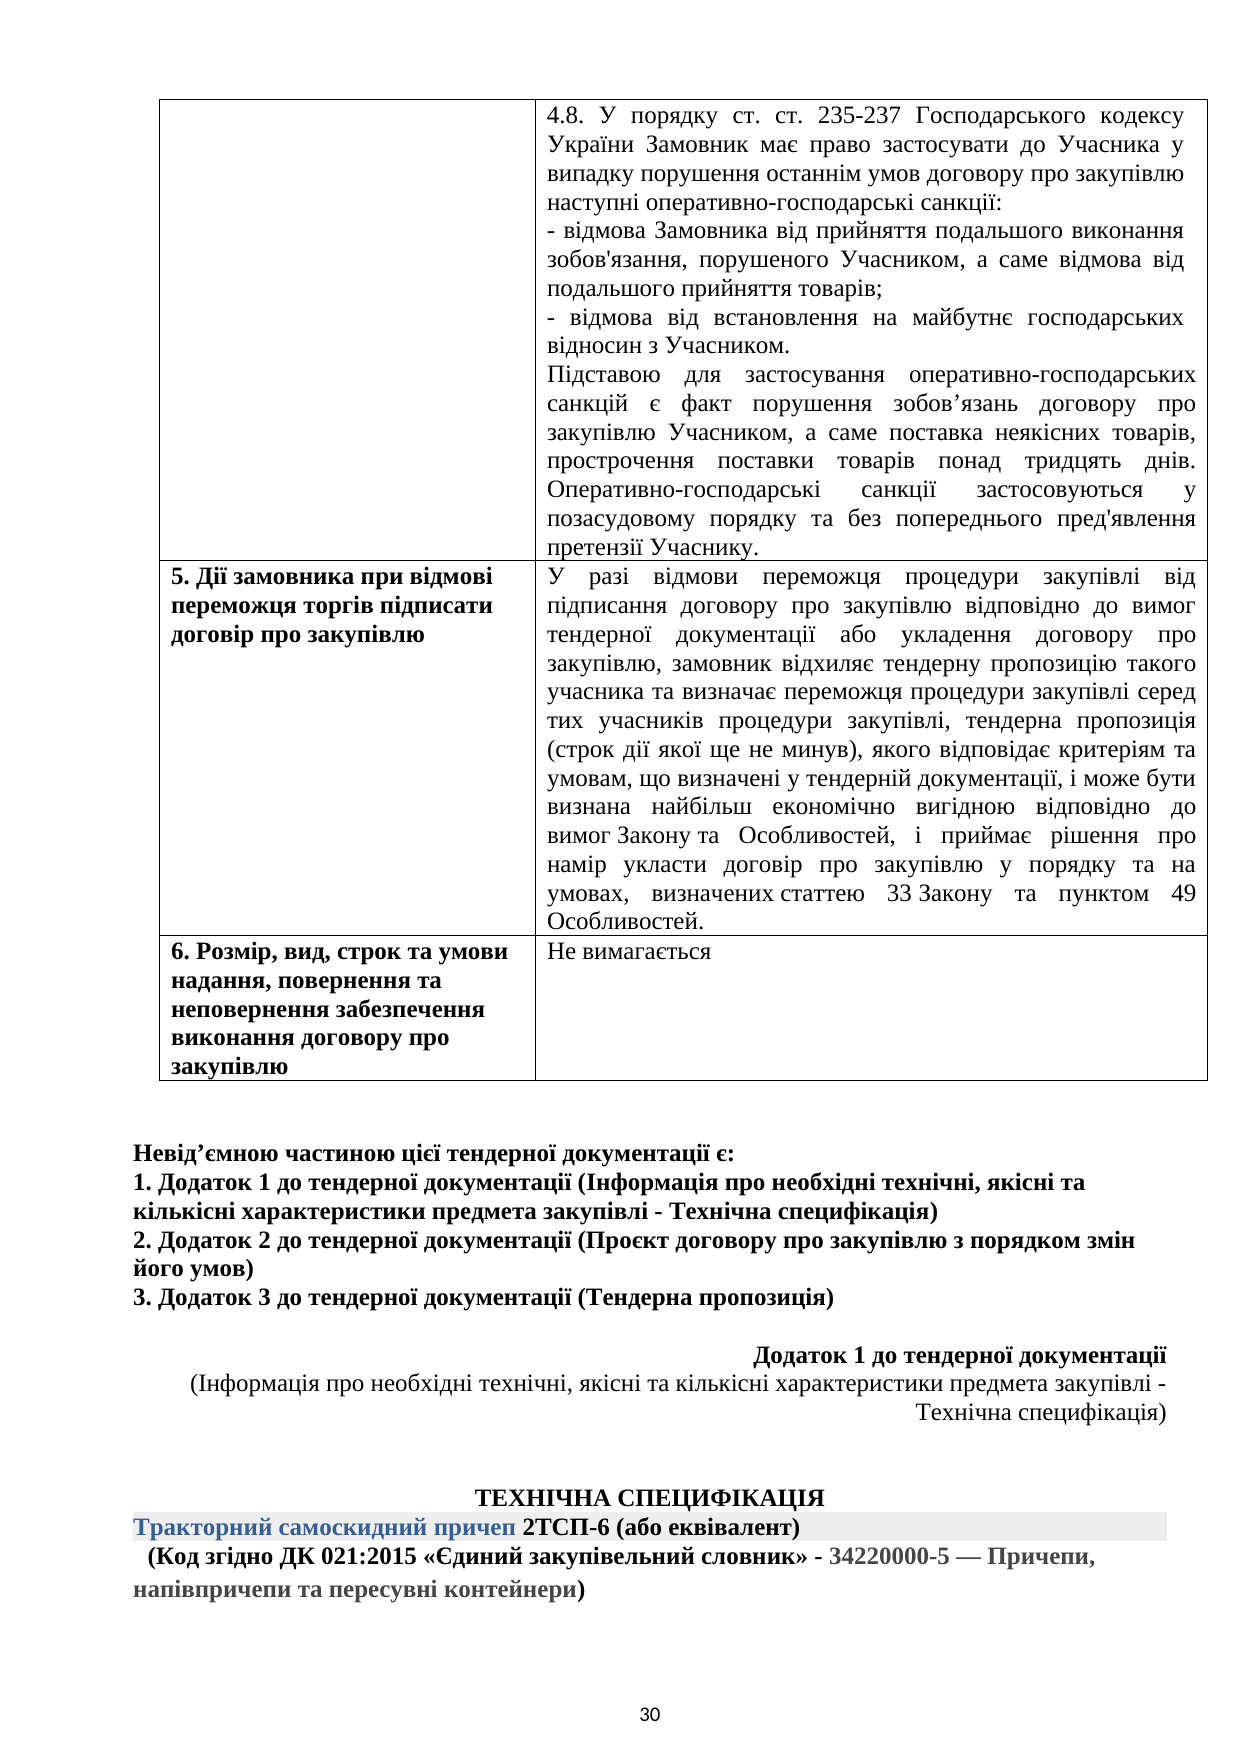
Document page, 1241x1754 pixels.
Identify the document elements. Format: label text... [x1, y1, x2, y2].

text Невід’ємною частиною цієї тендерної документації є: [133, 1138, 1167, 1167]
text 1. Додаток 1 до тендерної документації (Інформація про необхідні технічні, якісні та кількісні характеристики предмета закупівлі - Технічна специфікація) [133, 1167, 1167, 1225]
table_cell 6. Розмір, вид, строк та умови надання, повернення та неповернення забезпечення виконання договору про закупівлю [160, 936, 535, 1080]
text ТЕХНІЧНА СПЕЦИФІКАЦІЯ [133, 1483, 1167, 1512]
text 3. Додаток 3 до тендерної документації (Тендерна пропозиція) [133, 1282, 1167, 1311]
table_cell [536, 100, 1207, 560]
table_cell Не вимагається [536, 936, 1207, 1080]
text 2. Додаток 2 до тендерної документації (Проєкт договору про закупівлю з порядком змін його умов) [133, 1225, 1167, 1282]
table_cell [160, 100, 535, 560]
table_cell У разі відмови переможця процедури закупівлі від підписання договору про закупівлю відповідно до вимог тендерної документації або укладення договору про закупівлю, замовник відхиляє тендерну пропозицію такого учасника та визначає переможця процедури закупівлі серед тих учасників процедури закупівлі, тендерна пропозиція (строк дії якої ще не минув), якого відповідає критеріям та умовам, що визначені у тендерній документації, і може бути визнана найбільш економічно вигідною відповідно до вимог Закону та Особливостей, і приймає рішення про намір укласти договір про закупівлю у порядку та на умовах, визначених статтею 33 Закону та пунктом 49 Особливостей. [536, 561, 1207, 935]
text (Інформація про необхідні технічні, якісні та кількісні характеристики предмета закупівлі - Технічна специфікація) [133, 1368, 1167, 1426]
table_cell 5. Дії замовника при відмові переможця торгів підписати договір про закупівлю [160, 561, 535, 935]
text (Код згідно ДК 021:2015 «Єдиний закупівельний словник» - 34220000-5 — Причепи, напівпричепи та пересувні контейнери) [133, 1541, 1167, 1603]
text Додаток 1 до тендерної документації [133, 1340, 1167, 1368]
subtitle Тракторний самоскидний причеп 2ТСП-6 (або еквівалент) [133, 1512, 1167, 1541]
